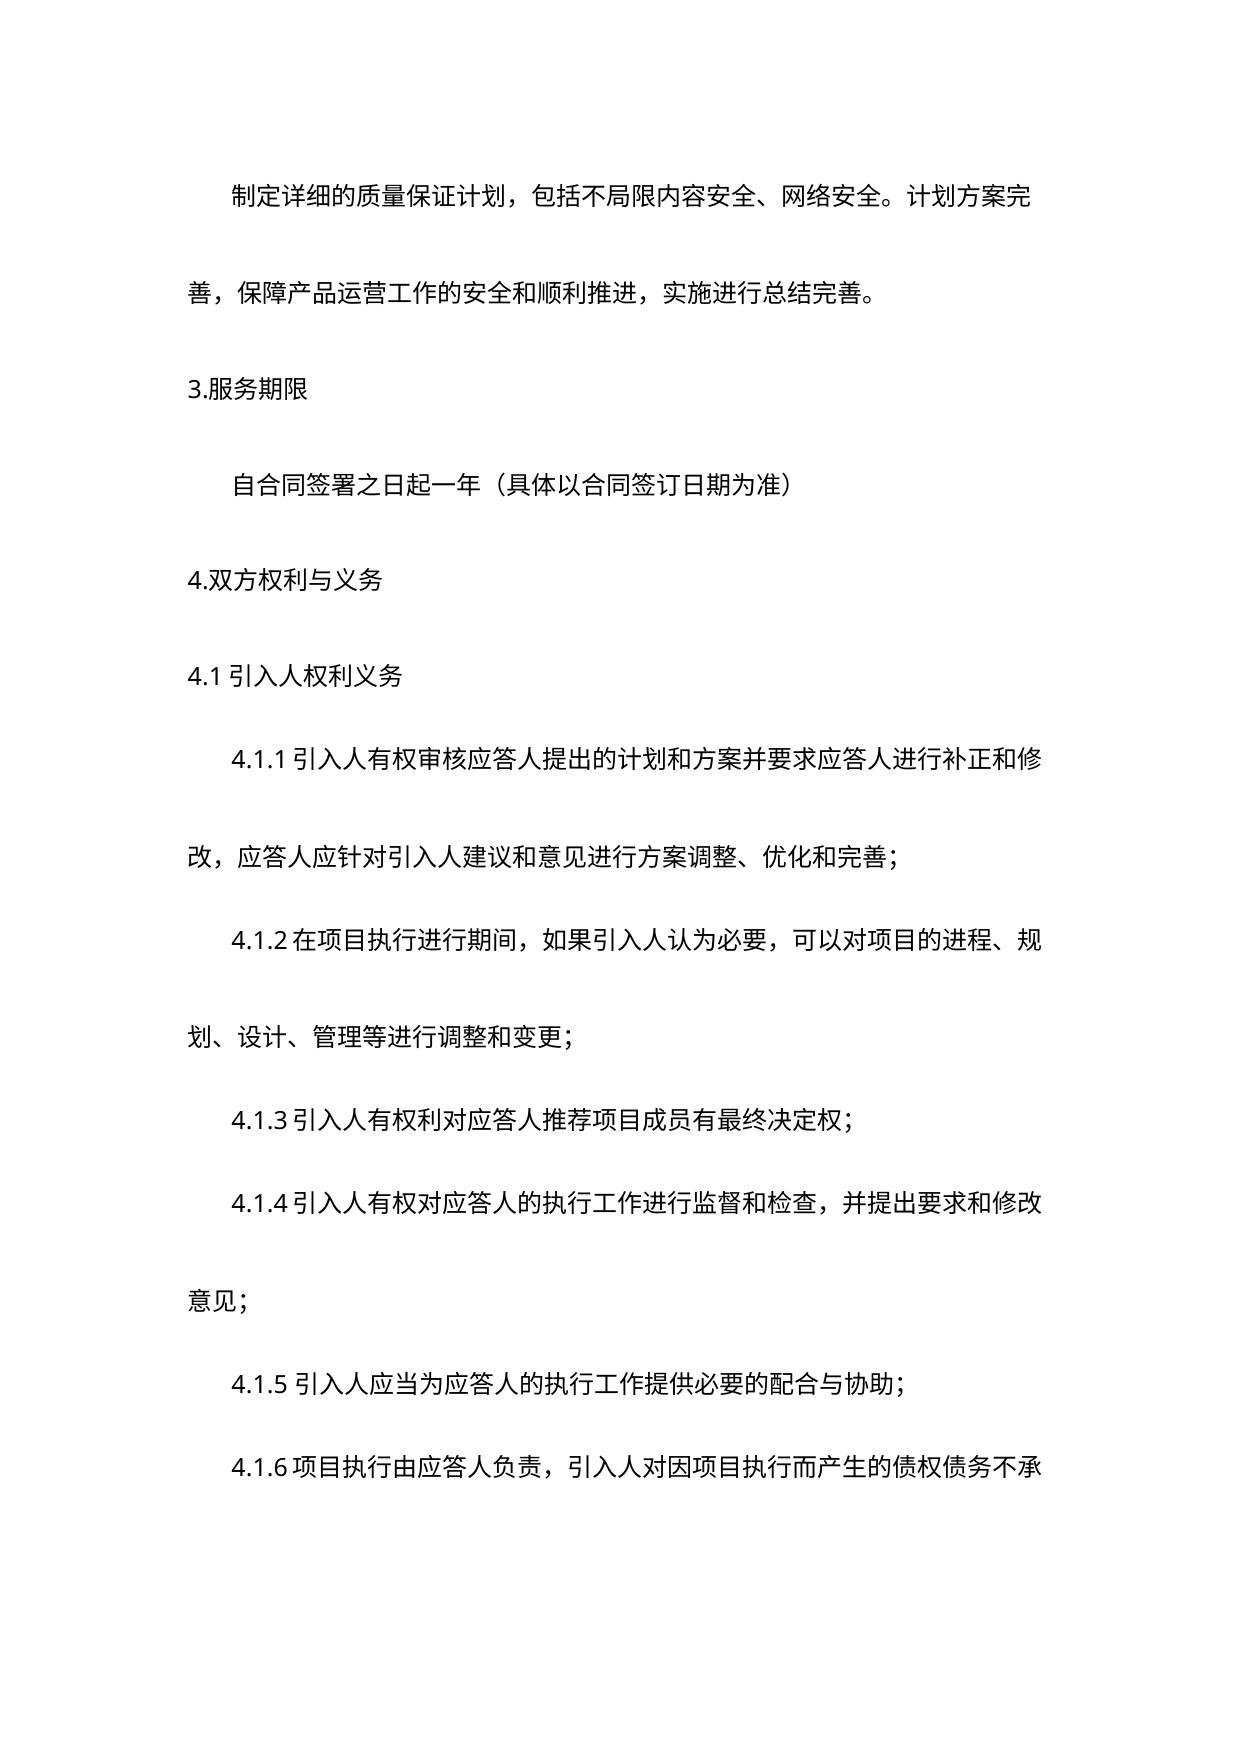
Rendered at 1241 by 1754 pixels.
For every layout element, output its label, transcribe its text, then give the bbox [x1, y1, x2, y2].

subtitle 4.双方权利与义务 [187, 546, 1053, 611]
text 4.1.4引入人有权对应答人的执行工作进行监督和检查，并提出要求和修改意见； [187, 1169, 1053, 1332]
text 4.1.1引入人有权审核应答人提出的计划和方案并要求应答人进行补正和修改，应答人应针对引入人建议和意见进行方案调整、优化和完善； [187, 725, 1053, 888]
text 4.1.3引入人有权利对应答人推荐项目成员有最终决定权； [187, 1086, 1053, 1151]
subtitle 4.1引入人权利义务 [187, 642, 1053, 707]
text 4.1.2在项目执行进行期间，如果引入人认为必要，可以对项目的进程、规划、设计、管理等进行调整和变更； [187, 906, 1053, 1068]
text 自合同签署之日起一年（具体以合同签订日期为准） [187, 451, 1053, 516]
text 制定详细的质量保证计划，包括不局限内容安全、网络安全。计划方案完善，保障产品运营工作的安全和顺利推进，实施进行总结完善。 [187, 162, 1053, 324]
subtitle 3.服务期限 [187, 355, 1053, 420]
text 4.1.5 引入人应当为应答人的执行工作提供必要的配合与协助； [187, 1350, 1053, 1415]
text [187, 1433, 1053, 1498]
